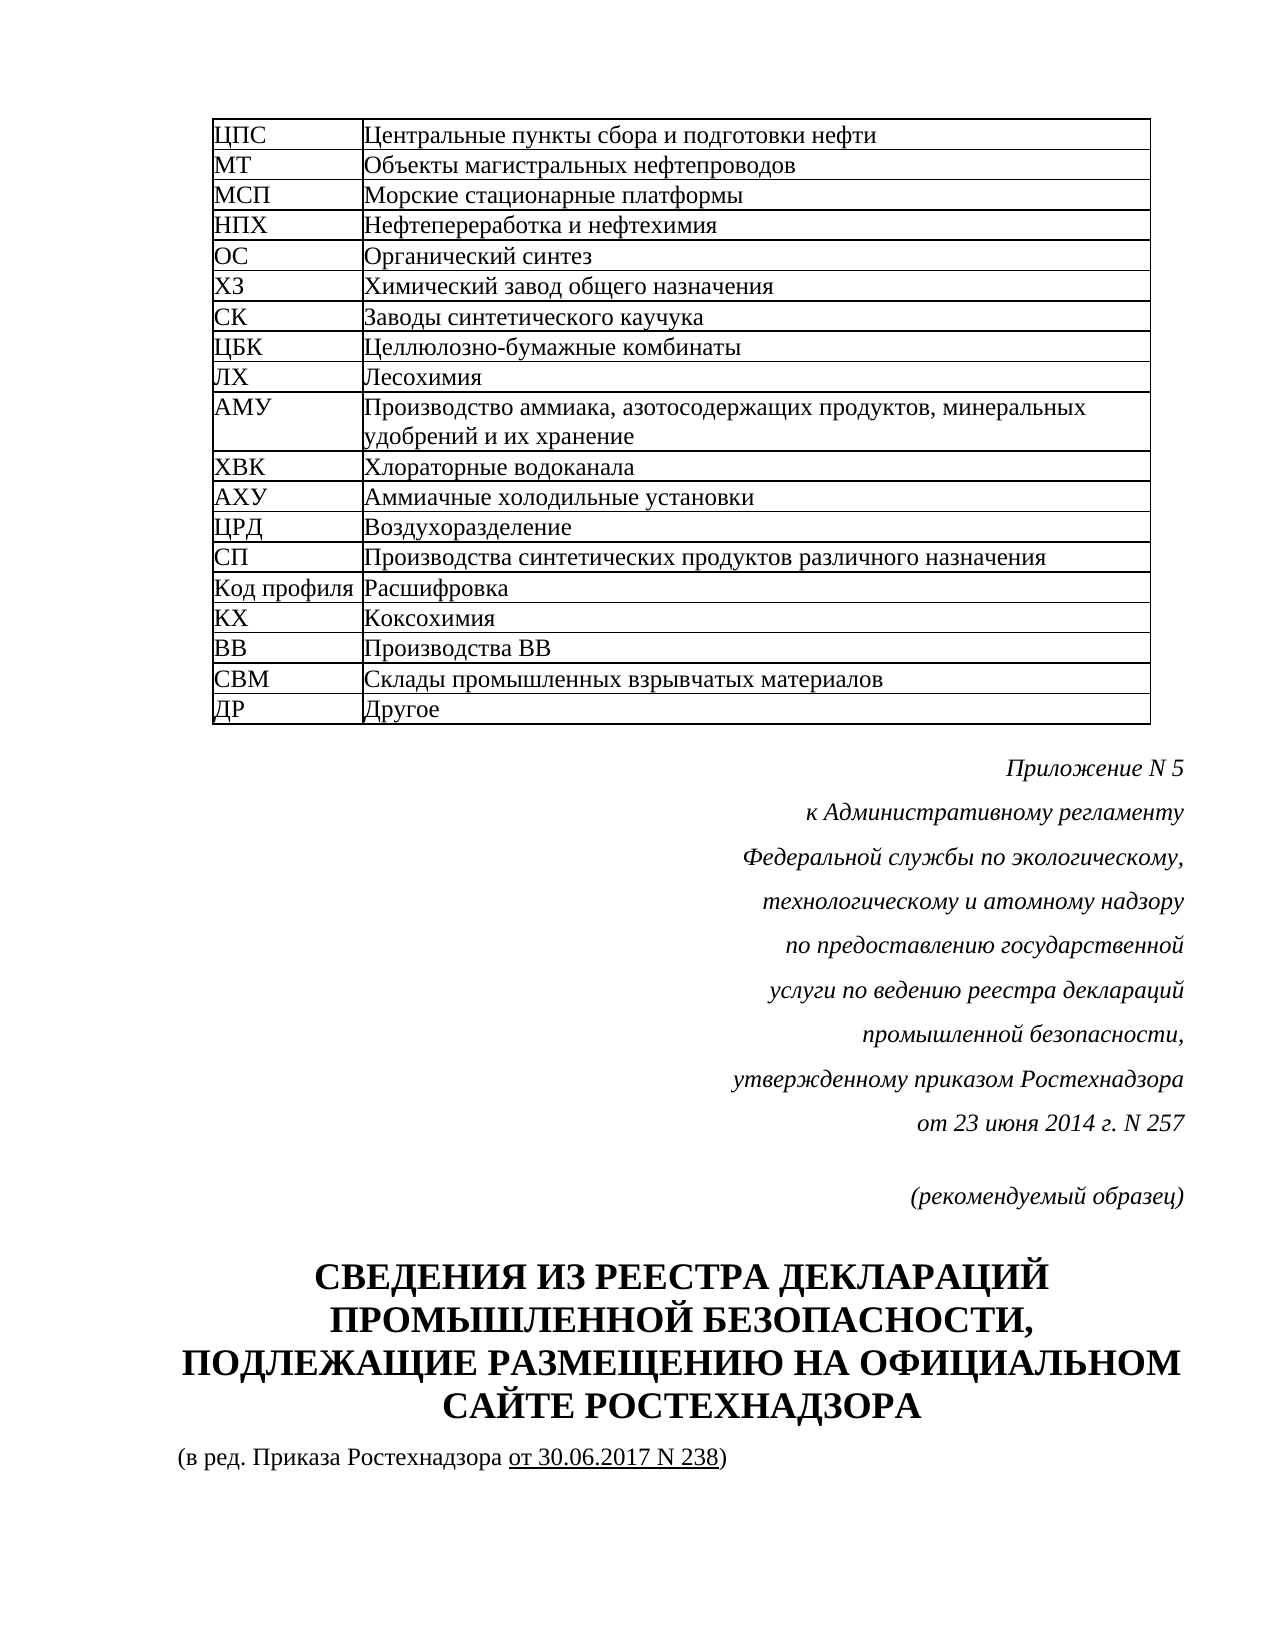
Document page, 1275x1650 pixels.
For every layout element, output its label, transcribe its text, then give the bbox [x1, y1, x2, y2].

table_cell ХЗ [214, 271, 362, 300]
table_cell Химический завод общего назначения [364, 271, 1150, 300]
table_cell Лесохимия [364, 362, 1150, 391]
text Приложение N 5 [177, 753, 1186, 782]
table_cell Целлюлозно-бумажные комбинаты [364, 332, 1150, 361]
table_cell ХВК [214, 452, 362, 480]
table_cell СВМ [214, 664, 362, 692]
table_cell Воздухоразделение [364, 512, 1150, 541]
table_cell Хлораторные водоканала [364, 452, 1150, 480]
table_cell ОС [214, 241, 362, 270]
table_cell Код профиля [214, 573, 362, 602]
text (рекомендуемый образец) [177, 1181, 1186, 1210]
table_cell Органический синтез [364, 241, 1150, 270]
table_cell АХУ [214, 482, 362, 511]
table_cell МСП [214, 180, 362, 209]
table_cell Производства синтетических продуктов различного назначения [364, 543, 1150, 571]
table_cell МТ [214, 150, 362, 179]
table_cell Аммиачные холодильные установки [364, 482, 1150, 511]
text промышленной безопасности, [177, 1019, 1186, 1048]
table_cell АМУ [214, 393, 362, 450]
table_cell Коксохимия [364, 603, 1150, 632]
table_cell Производства ВВ [364, 633, 1150, 662]
table_cell ЛХ [214, 362, 362, 391]
text (в ред. Приказа Ростехнадзора от 30.06.2017 N 238) [177, 1442, 1186, 1471]
table_cell ВВ [214, 633, 362, 662]
text по предоставлению государственной [177, 931, 1186, 959]
table_cell СП [214, 543, 362, 571]
table_cell КХ [214, 603, 362, 632]
table_cell Заводы синтетического каучука [364, 302, 1150, 330]
text услуги по ведению реестра деклараций [177, 975, 1186, 1004]
table_cell СК [214, 302, 362, 330]
text утвержденному приказом Ростехнадзора [177, 1064, 1186, 1092]
table_cell ЦБК [214, 332, 362, 361]
table_cell ЦРД [214, 512, 362, 541]
table_cell НПХ [214, 211, 362, 239]
table_cell Расшифровка [364, 573, 1150, 602]
table_cell Нефтепереработка и нефтехимия [364, 211, 1150, 239]
text к Административному регламенту [177, 797, 1186, 826]
table_cell Другое [364, 694, 1150, 723]
table_cell Морские стационарные платформы [364, 180, 1150, 209]
table_cell ДР [214, 694, 362, 723]
text от 23 июня 2014 г. N 257 [177, 1108, 1186, 1137]
text Федеральной службы по экологическому, [177, 842, 1186, 871]
table_cell Производство аммиака, азотосодержащих продуктов, минеральных удобрений и их хранение [364, 393, 1150, 450]
table_cell Склады промышленных взрывчатых материалов [364, 664, 1150, 692]
table_cell ЦПС [214, 120, 362, 148]
text технологическому и атомному надзору [177, 886, 1186, 915]
table_cell Центральные пункты сбора и подготовки нефти [364, 120, 1150, 148]
table_cell Объекты магистральных нефтепроводов [364, 150, 1150, 179]
text СВЕДЕНИЯ ИЗ РЕЕСТРА ДЕКЛАРАЦИЙ ПРОМЫШЛЕННОЙ БЕЗОПАСНОСТИ, ПОДЛЕЖАЩИЕ РАЗМЕЩЕНИЮ НА ОФИЦИАЛЬНОМ САЙТЕ РОСТЕХНАДЗОРА [177, 1254, 1186, 1427]
